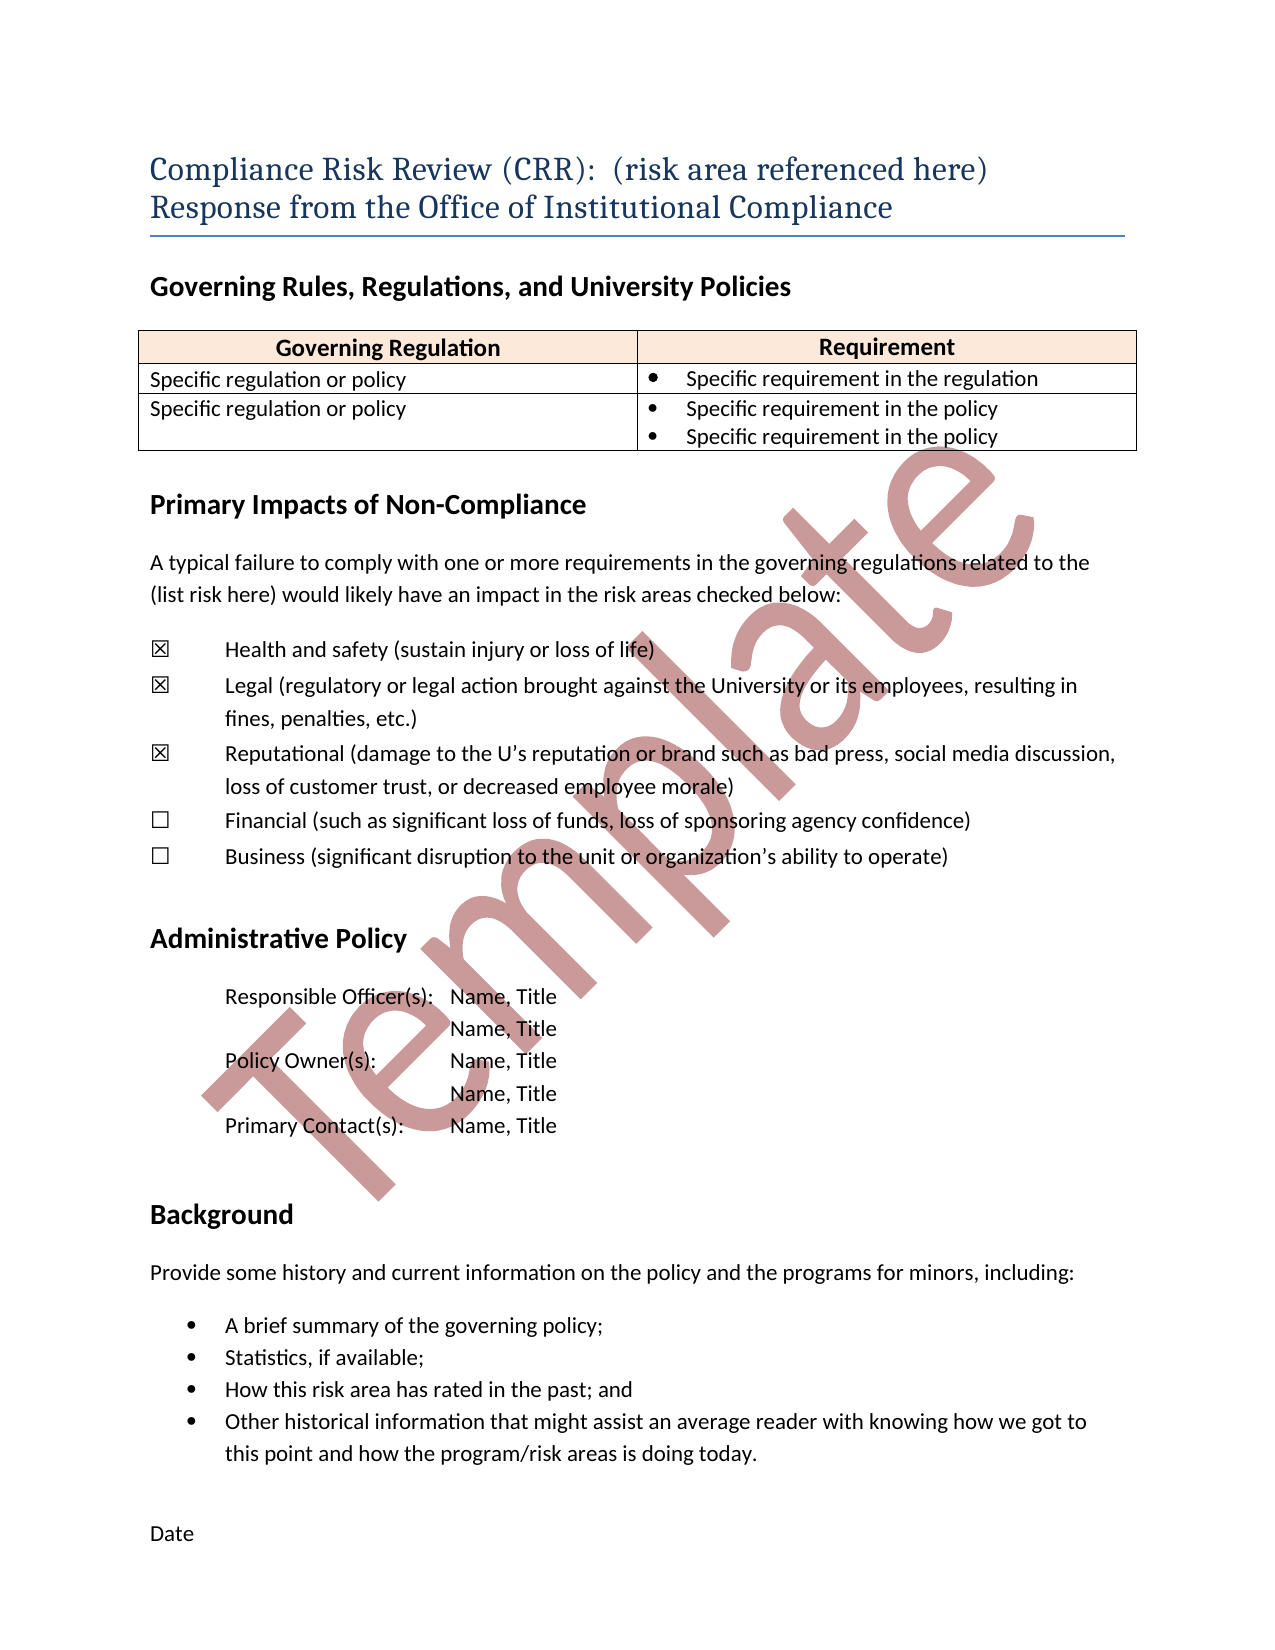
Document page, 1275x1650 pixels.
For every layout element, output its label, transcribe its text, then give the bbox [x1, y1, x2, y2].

text ☒ Reputational (damage to the U’s reputation or brand such as bad press, social media discussion, loss of customer trust, or decreased employee morale) [150, 737, 1125, 800]
text Name, Title [225, 1079, 1125, 1107]
text Legal (regulatory or legal action brought against the University or its employees, resulting in fines, penalties, etc.) [150, 669, 1125, 732]
list How this risk area has rated in the past; and [187, 1375, 1125, 1403]
table_header Requirement [638, 331, 1136, 363]
table_header Governing Regulation [139, 331, 637, 363]
list Other historical information that might assist an average reader with knowing how we got to this point and how the program/risk areas is doing today. [187, 1407, 1125, 1468]
text Administrative Policy [150, 920, 1125, 956]
table_cell Specific regulation or policy [139, 394, 637, 450]
text Responsible Officer(s): Name, Title [225, 982, 1125, 1010]
table_cell Specific requirement in the policy Specific requirement in the policy [638, 394, 1136, 450]
title Compliance Risk Review (CRR): (risk area referenced here) [150, 150, 1125, 188]
text Background [150, 1196, 1125, 1232]
table_cell Specific requirement in the regulation [638, 364, 1136, 393]
table_cell Specific regulation or policy [139, 364, 637, 393]
text Governing Rules, Regulations, and University Policies [150, 268, 1125, 304]
text Financial (such as significant loss of funds, loss of sponsoring agency confidence) [150, 804, 1125, 836]
text Policy Owner(s): Name, Title [225, 1046, 1125, 1074]
list Statistics, if available; [187, 1343, 1125, 1371]
text Health and safety (sustain injury or loss of life) [150, 633, 1125, 664]
title Response from the Office of Institutional Compliance [150, 188, 1125, 235]
text Primary Impacts of Non-Compliance [150, 486, 1125, 522]
text Business (significant disruption to the unit or organization’s ability to operate) [150, 840, 1125, 871]
list A brief summary of the governing policy; [187, 1311, 1125, 1339]
text Name, Title [225, 1014, 1125, 1042]
text A typical failure to comply with one or more requirements in the governing regulations related to the (list risk here) would likely have an impact in the risk areas checked below: [150, 548, 1125, 608]
text Primary Contact(s): Name, Title [150, 1111, 1125, 1139]
text Provide some history and current information on the policy and the programs for minors, including: [150, 1258, 1125, 1286]
